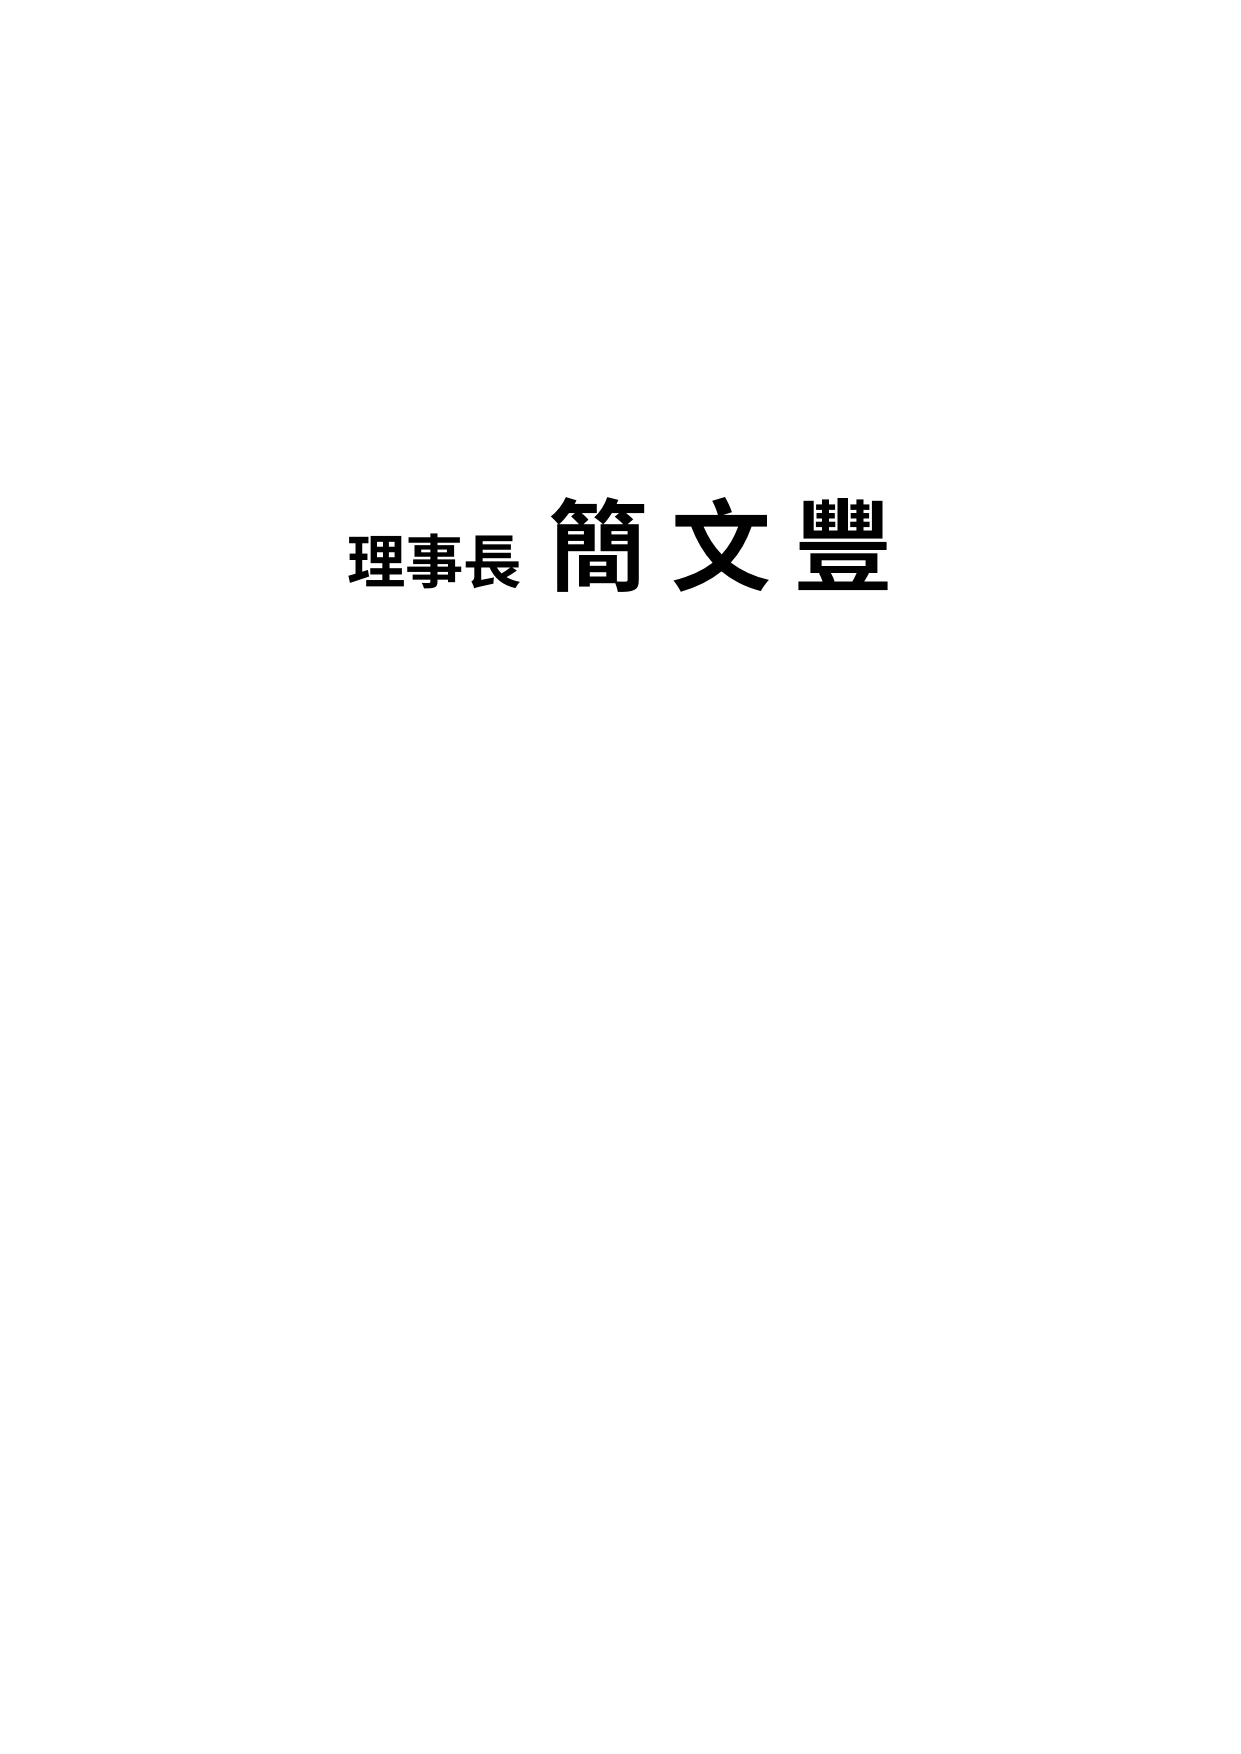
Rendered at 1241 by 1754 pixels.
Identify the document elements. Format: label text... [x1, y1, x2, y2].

text 理事長 簡 文 豐 [188, 464, 1052, 614]
